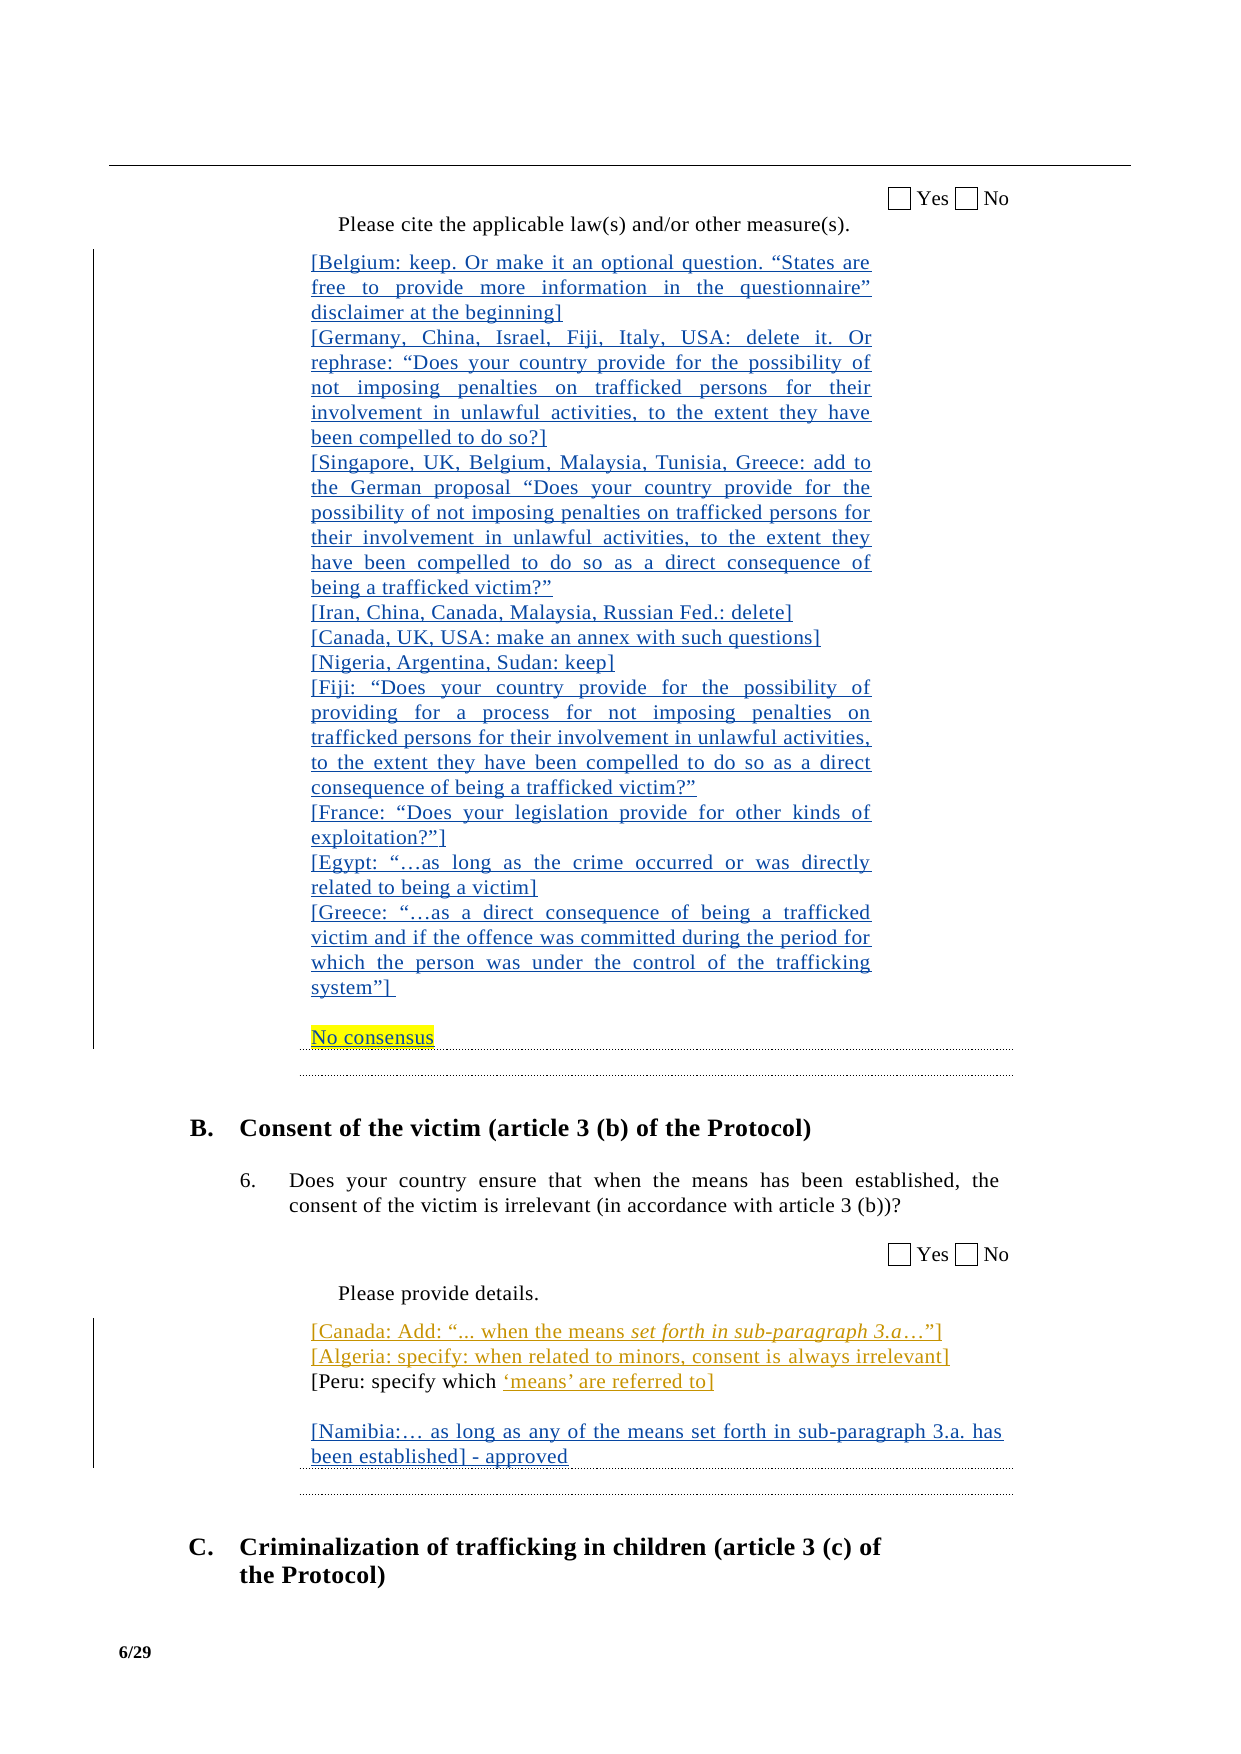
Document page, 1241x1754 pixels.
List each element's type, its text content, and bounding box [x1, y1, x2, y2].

table_header [300, 249, 1014, 1049]
text B. Consent of the victim (article 3 (b) of the Protocol) [107, 1114, 1001, 1142]
list Does your country ensure that when the means has been established, the consent of the victim is irrelevant (in accordance with article 3 (b))? [239, 1167, 1001, 1217]
table_cell [300, 1468, 1014, 1494]
text Yes No [240, 1242, 1009, 1266]
text C. Criminalization of trafficking in children (article 3 (c) of the Protocol) [107, 1532, 1001, 1589]
table_cell [300, 1049, 1014, 1075]
table_header [Peru: specify which [300, 1318, 1014, 1468]
text Please cite the applicable law(s) and/or other measure(s). [338, 212, 1009, 237]
text Please provide details. [338, 1280, 1009, 1305]
text Yes No [240, 186, 1009, 210]
